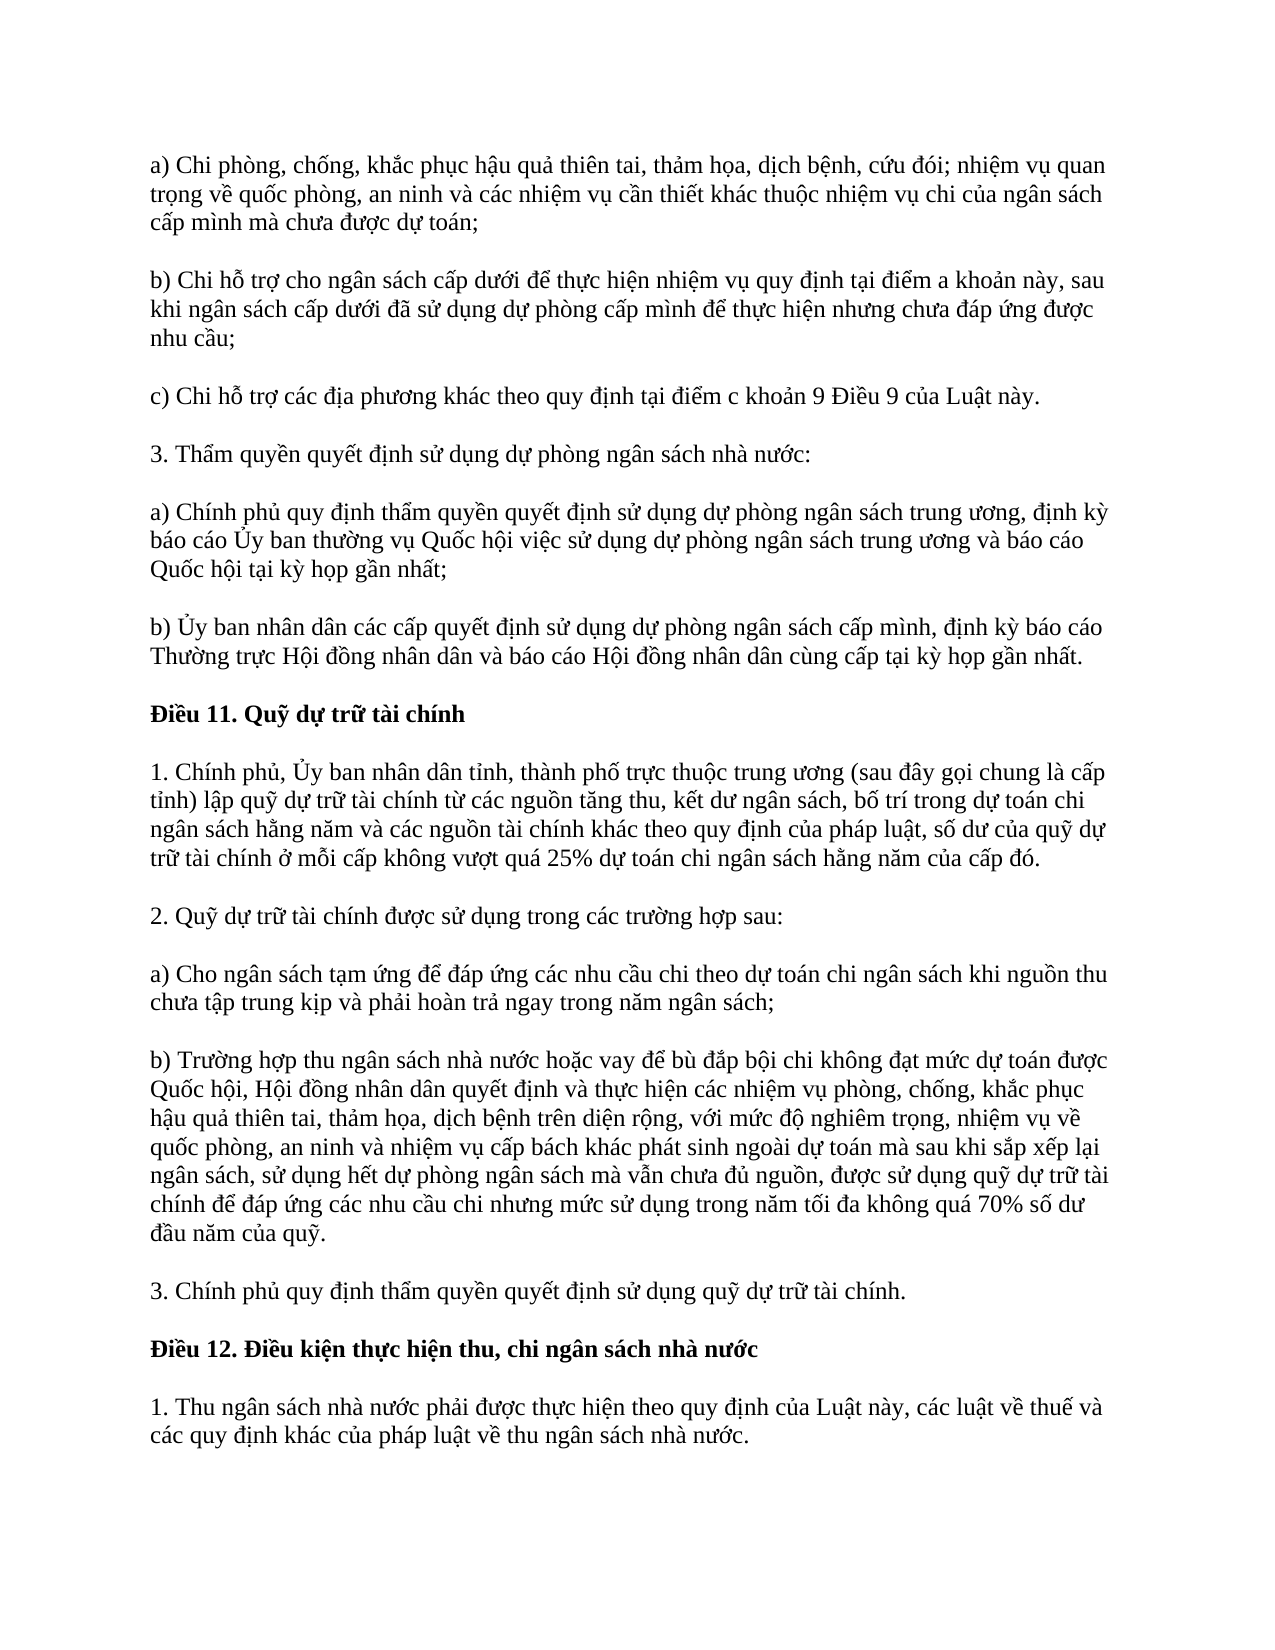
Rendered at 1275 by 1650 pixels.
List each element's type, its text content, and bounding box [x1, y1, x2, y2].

text a) Cho ngân sách tạm ứng để đáp ứng các nhu cầu chi theo dự toán chi ngân sách khi nguồn thu chưa tập trung kịp và phải hoàn trả ngay trong năm ngân sách; [150, 959, 1125, 1016]
text Điều 11. Quỹ dự trữ tài chính [150, 699, 1125, 727]
text Điều 12. Điều kiện thực hiện thu, chi ngân sách nhà nước [150, 1334, 1125, 1362]
text c) Chi hỗ trợ các địa phương khác theo quy định tại điểm c khoản 9 Điều 9 của Luật này. [150, 381, 1125, 409]
text b) Ủy ban nhân dân các cấp quyết định sử dụng dự phòng ngân sách cấp mình, định kỳ báo cáo Thường trực Hội đồng nhân dân và báo cáo Hội đồng nhân dân cùng cấp tại kỳ họp gần nhất. [150, 612, 1125, 669]
text b) Trường hợp thu ngân sách nhà nước hoặc vay để bù đắp bội chi không đạt mức dự toán được Quốc hội, Hội đồng nhân dân quyết định và thực hiện các nhiệm vụ phòng, chống, khắc phục hậu quả thiên tai, thảm họa, dịch bệnh trên diện rộng, với mức độ nghiêm trọng, nhiệm vụ về quốc phòng, an ninh và nhiệm vụ cấp bách khác phát sinh ngoài dự toán mà sau khi sắp xếp lại ngân sách, sử dụng hết dự phòng ngân sách mà vẫn chưa đủ nguồn, được sử dụng quỹ dự trữ tài chính để đáp ứng các nhu cầu chi nhưng mức sử dụng trong năm tối đa không quá 70% số dư đầu năm của quỹ. [150, 1045, 1125, 1247]
text a) Chính phủ quy định thẩm quyền quyết định sử dụng dự phòng ngân sách trung ương, định kỳ báo cáo Ủy ban thường vụ Quốc hội việc sử dụng dự phòng ngân sách trung ương và báo cáo Quốc hội tại kỳ họp gần nhất; [150, 497, 1125, 583]
text 1. Chính phủ, Ủy ban nhân dân tỉnh, thành phố trực thuộc trung ương (sau đây gọi chung là cấp tỉnh) lập quỹ dự trữ tài chính từ các nguồn tăng thu, kết dư ngân sách, bố trí trong dự toán chi ngân sách hằng năm và các nguồn tài chính khác theo quy định của pháp luật, số dư của quỹ dự trữ tài chính ở mỗi cấp không vượt quá 25% dự toán chi ngân sách hằng năm của cấp đó. [150, 757, 1125, 872]
text 3. Chính phủ quy định thẩm quyền quyết định sử dụng quỹ dự trữ tài chính. [150, 1276, 1125, 1304]
text 1. Thu ngân sách nhà nước phải được thực hiện theo quy định của Luật này, các luật về thuế và các quy định khác của pháp luật về thu ngân sách nhà nước. [150, 1392, 1125, 1449]
text 2. Quỹ dự trữ tài chính được sử dụng trong các trường hợp sau: [150, 901, 1125, 929]
text 3. Thẩm quyền quyết định sử dụng dự phòng ngân sách nhà nước: [150, 439, 1125, 467]
text b) Chi hỗ trợ cho ngân sách cấp dưới để thực hiện nhiệm vụ quy định tại điểm a khoản này, sau khi ngân sách cấp dưới đã sử dụng dự phòng cấp mình để thực hiện nhưng chưa đáp ứng được nhu cầu; [150, 265, 1125, 352]
text a) Chi phòng, chống, khắc phục hậu quả thiên tai, thảm họa, dịch bệnh, cứu đói; nhiệm vụ quan trọng về quốc phòng, an ninh và các nhiệm vụ cần thiết khác thuộc nhiệm vụ chi của ngân sách cấp mình mà chưa được dự toán; [150, 150, 1125, 236]
